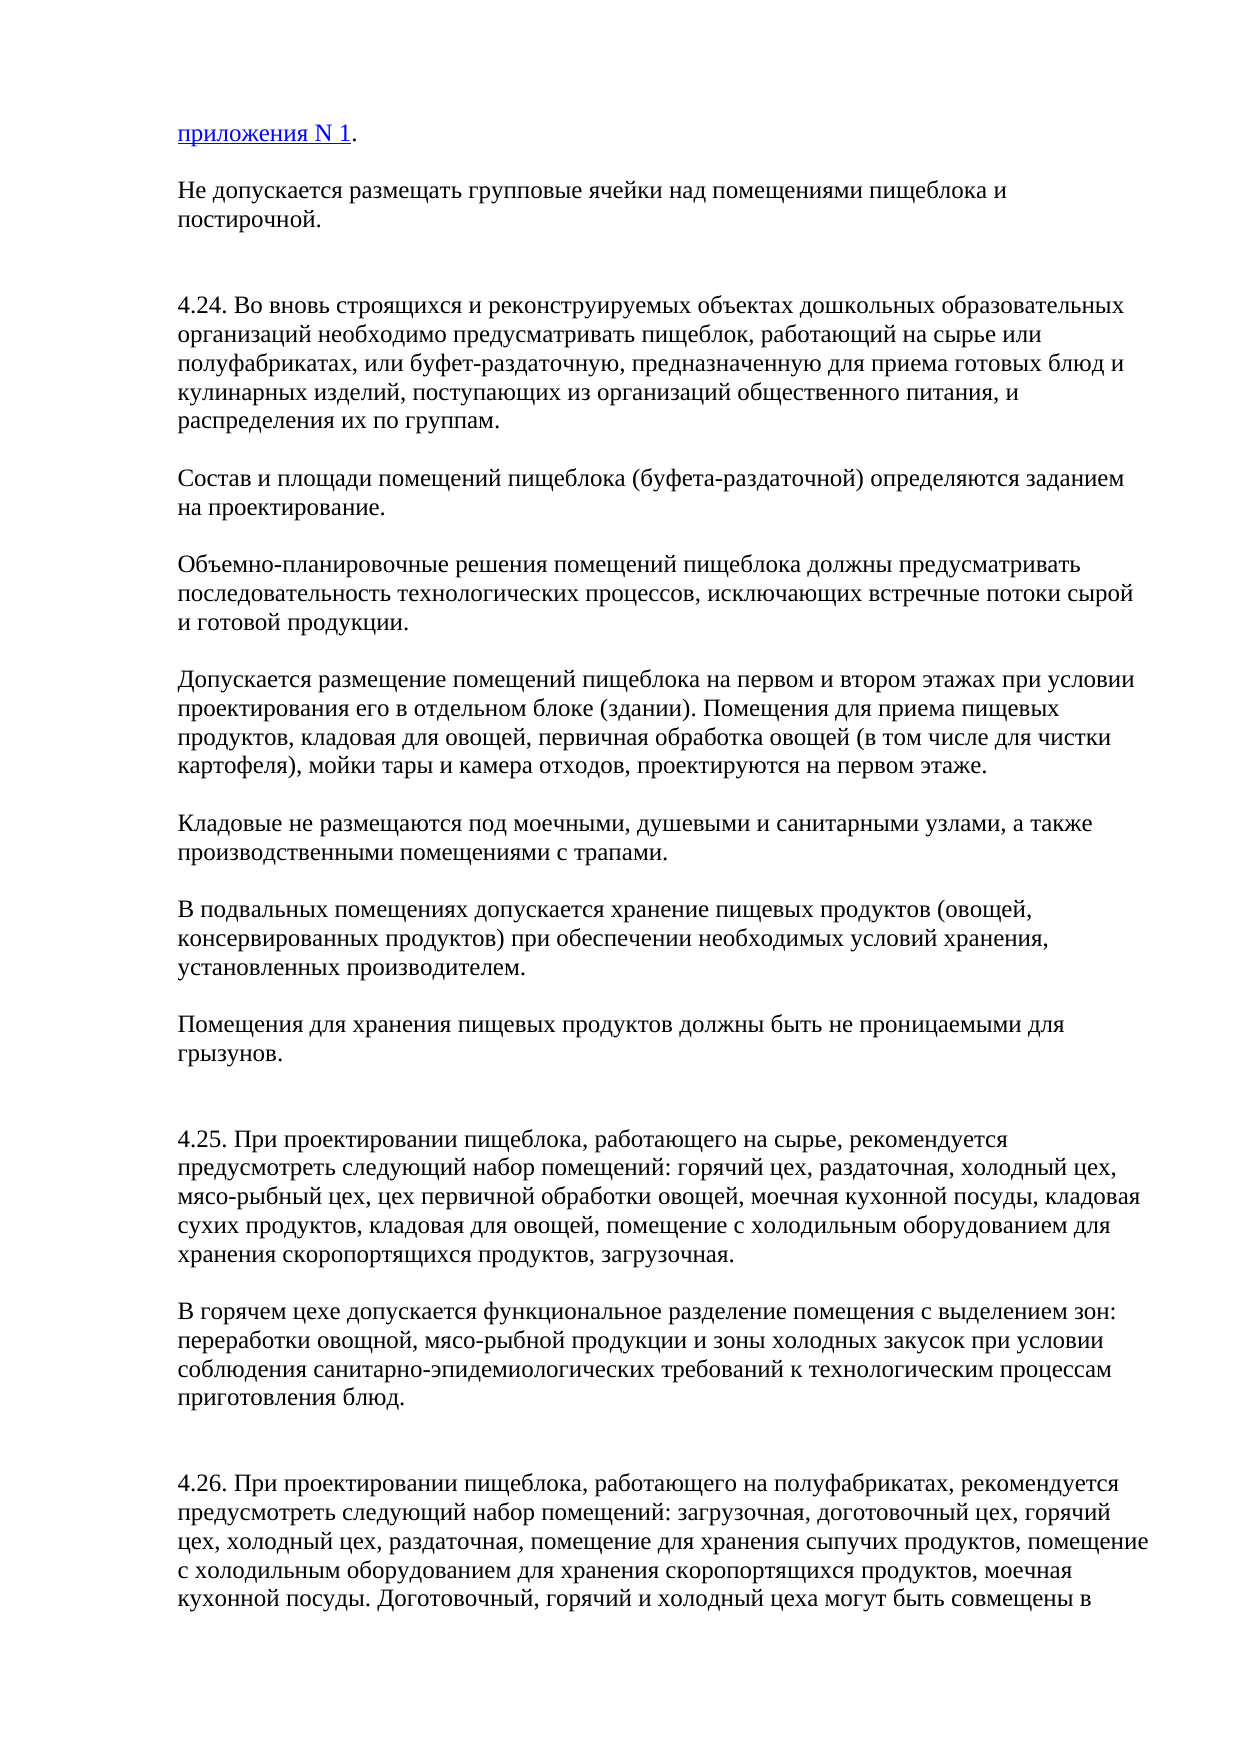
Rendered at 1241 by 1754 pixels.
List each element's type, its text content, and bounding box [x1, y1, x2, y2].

text 4.25. При проектировании пищеблока, работающего на сырье, рекомендуется предусмотреть следующий набор помещений: горячий цех, раздаточная, холодный цех, мясо-рыбный цех, цех первичной обработки овощей, моечная кухонной посуды, кладовая сухих продуктов, кладовая для овощей, помещение с холодильным оборудованием для хранения скоропортящихся продуктов, загрузочная. В горячем цехе допускается функциональное разделение помещения с выделением зон: переработки овощной, мясо-рыбной продукции и зоны холодных закусок при условии соблюдения санитарно-эпидемиологических требований к технологическим процессам приготовления блюд. [177, 1124, 1152, 1439]
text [177, 118, 1152, 261]
text 4.24. Во вновь строящихся и реконструируемых объектах дошкольных образовательных организаций необходимо предусматривать пищеблок, работающий на сырье или полуфабрикатах, или буфет-раздаточную, предназначенную для приема готовых блюд и кулинарных изделий, поступающих из организаций общественного питания, и распределения их по группам. Состав и площади помещений пищеблока (буфета-раздаточной) определяются заданием на проектирование. Объемно-планировочные решения помещений пищеблока должны предусматривать последовательность технологических процессов, исключающих встречные потоки сырой и готовой продукции. Допускается размещение помещений пищеблока на первом и втором этажах при условии проектирования его в отдельном блоке (здании). Помещения для приема пищевых продуктов, кладовая для овощей, первичная обработка овощей (в том числе для чистки картофеля), мойки тары и камера отходов, проектируются на первом этаже. Кладовые не размещаются под моечными, душевыми и санитарными узлами, а также производственными помещениями с трапами. В подвальных помещениях допускается хранение пищевых продуктов (овощей, консервированных продуктов) при обеспечении необходимых условий хранения, установленных производителем. Помещения для хранения пищевых продуктов должны быть не проницаемыми для грызунов. [177, 290, 1152, 1094]
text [177, 1468, 1152, 1612]
